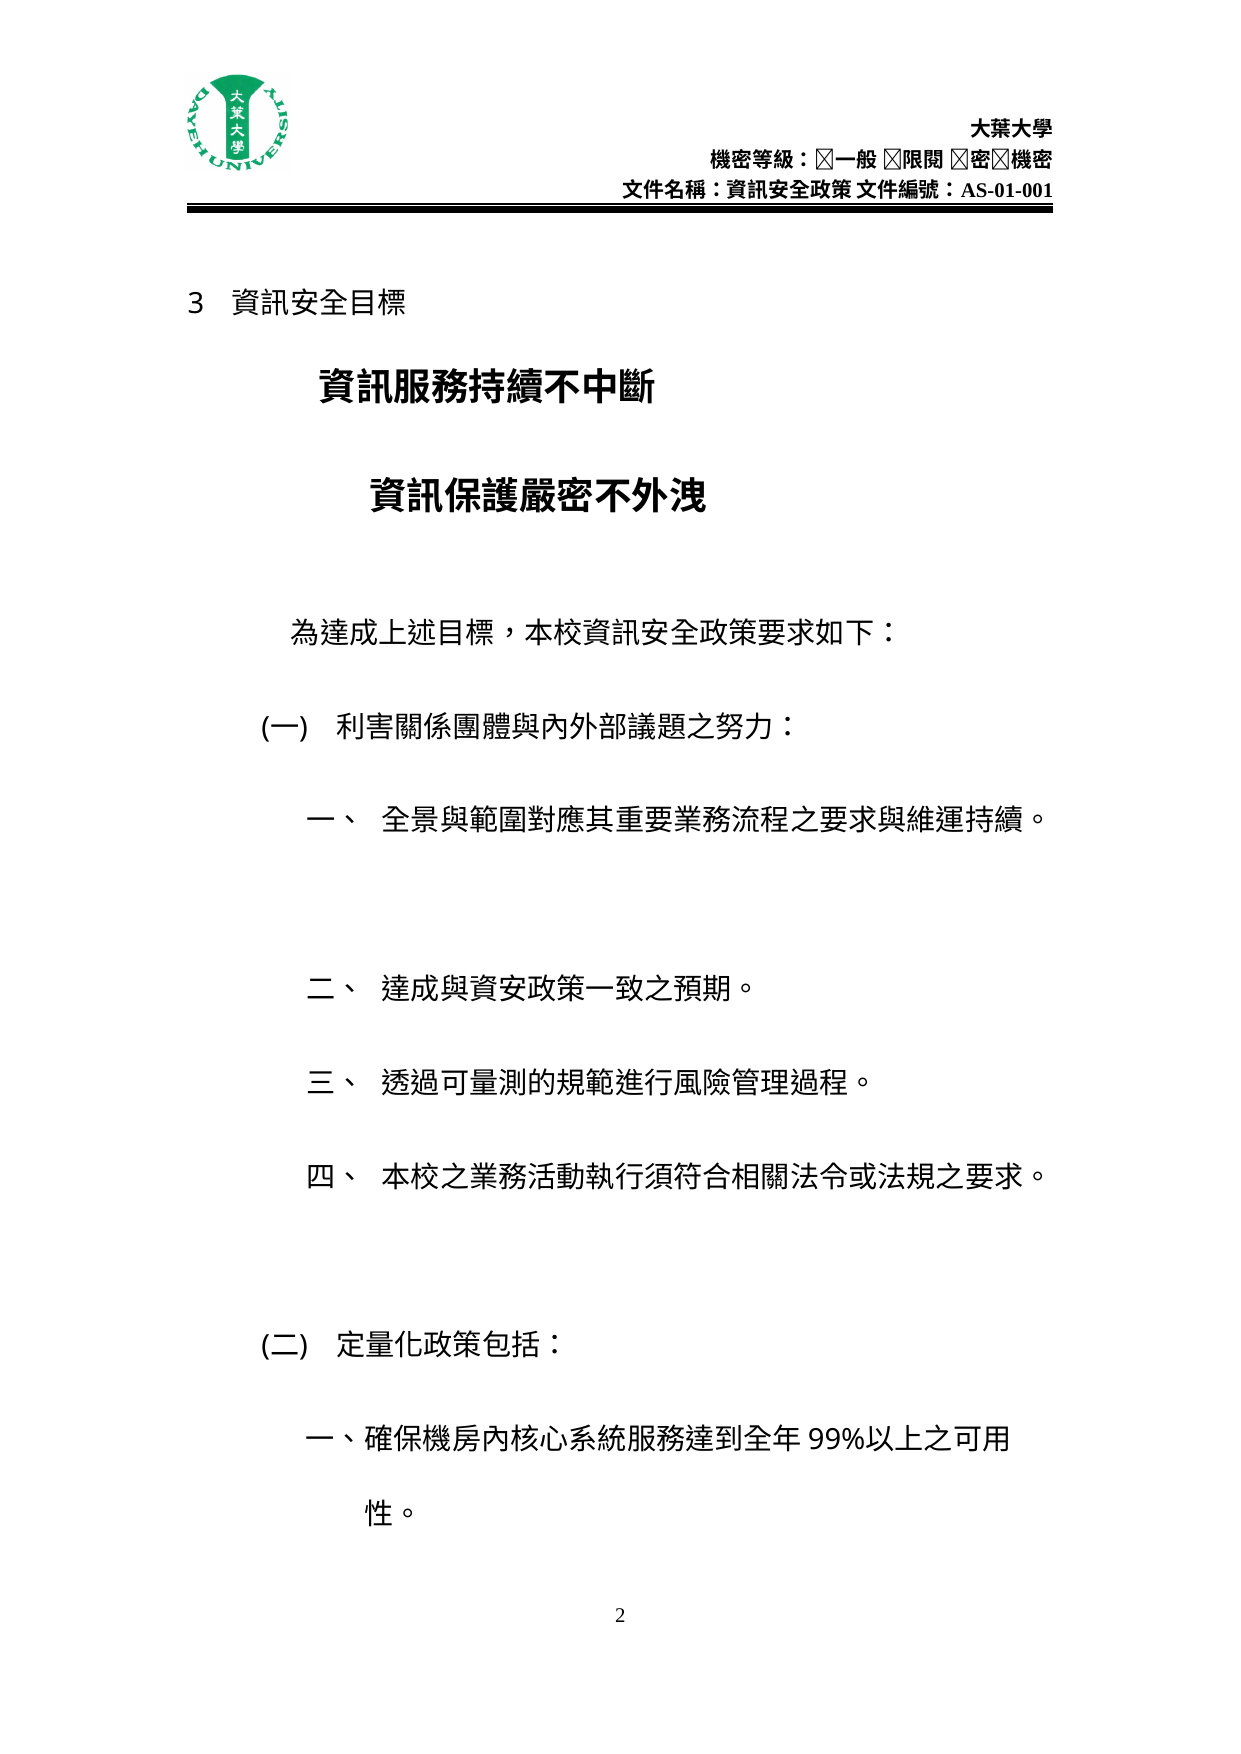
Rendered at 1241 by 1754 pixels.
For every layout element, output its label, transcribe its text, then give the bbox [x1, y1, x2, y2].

list 利害關係團體與內外部議題之努力： [261, 687, 1024, 762]
list 為達成上述目標，本校資訊安全政策要求如下： [291, 593, 1024, 668]
picture [183, 72, 292, 172]
list 達成與資安政策一致之預期。 [306, 949, 1024, 1024]
text 資訊服務持續不中斷 [262, 357, 1053, 411]
text 資訊保護嚴密不外洩 [262, 466, 1053, 520]
list 本校之業務活動執行須符合相關法令或法規之要求。 [306, 1137, 1024, 1287]
text 資訊安全目標 [187, 263, 1024, 338]
list 透過可量測的規範進行風險管理過程。 [306, 1043, 1024, 1118]
list 全景與範圍對應其重要業務流程之要求與維運持續。 [306, 781, 1024, 931]
list 確保機房內核心系統服務達到全年99%以上之可用性。 [305, 1399, 1024, 1549]
list 定量化政策包括： [261, 1306, 1024, 1381]
